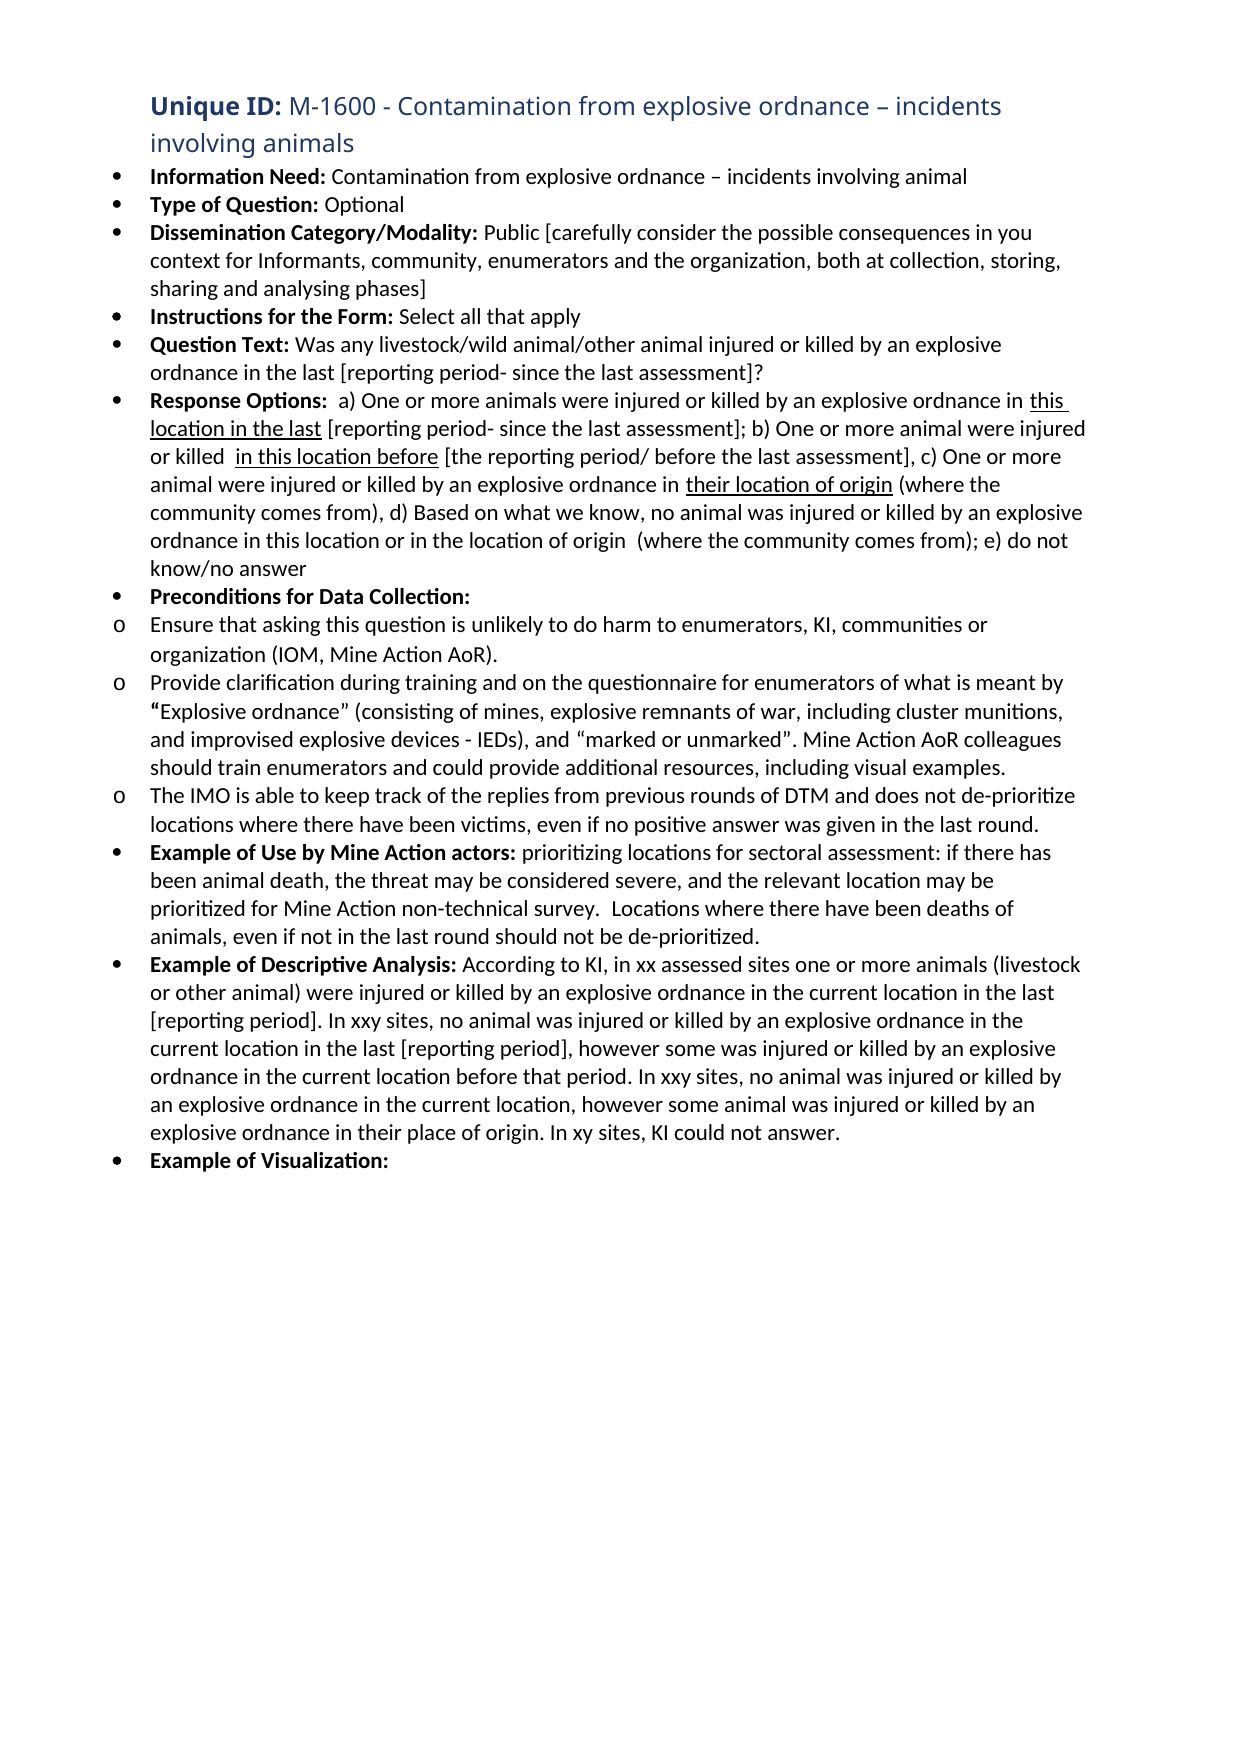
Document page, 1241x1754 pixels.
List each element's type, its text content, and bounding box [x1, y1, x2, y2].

list Example of Descriptive Analysis: According to KI, in xx assessed sites one or more animals (livestock or other animal) were injured or killed by an explosive ordnance in the current location in the last [reporting period]. In xxy sites, no animal was injured or killed by an explosive ordnance in the current location in the last [reporting period], however some was injured or killed by an explosive ordnance in the current location before that period. In xxy sites, no animal was injured or killed by an explosive ordnance in the current location, however some animal was injured or killed by an explosive ordnance in their place of origin. In xy sites, KI could not answer. [113, 950, 1090, 1146]
list Response Options: a) One or more animals were injured or killed by an explosive ordnance in this location in the last [reporting period- since the last assessment]; b) One or more animal were injured or killed in this location before [the reporting period/ before the last assessment], c) One or more animal were injured or killed by an explosive ordnance in their location of origin (where the community comes from), d) Based on what we know, no animal was injured or killed by an explosive ordnance in this location or in the location of origin (where the community comes from); e) do not know/no answer [113, 386, 1090, 582]
list Provide clarification during training and on the questionnaire for enumerators of what is meant by “Explosive ordnance” (consisting of mines, explosive remnants of war, including cluster munitions, and improvised explosive devices - IEDs), and “marked or unmarked”. Mine Action AoR colleagues should train enumerators and could provide additional resources, including visual examples. [112, 668, 1090, 781]
list Ensure that asking this question is unlikely to do harm to enumerators, KI, communities or organization (IOM, Mine Action AoR). [112, 611, 1090, 668]
list Dissemination Category/Modality: Public [carefully consider the possible consequences in you context for Informants, community, enumerators and the organization, both at collection, storing, sharing and analysing phases] [113, 218, 1090, 302]
list Information Need: Contamination from explosive ordnance – incidents involving animal [113, 162, 1090, 190]
subtitle Unique ID: M-1600 - Contamination from explosive ordnance – incidents involving animals [150, 89, 1090, 159]
list Example of Visualization: [113, 1146, 1090, 1174]
list Instructions for the Form: Select all that apply [112, 302, 1090, 330]
list Question Text: Was any livestock/wild animal/other animal injured or killed by an explosive ordnance in the last [reporting period- since the last assessment]? [113, 330, 1090, 386]
list Preconditions for Data Collection: [113, 582, 1090, 611]
list Type of Question: Optional [113, 190, 1090, 218]
list Example of Use by Mine Action actors: prioritizing locations for sectoral assessment: if there has been animal death, the threat may be considered severe, and the relevant location may be prioritized for Mine Action non-technical survey. Locations where there have been deaths of animals, even if not in the last round should not be de-prioritized. [113, 838, 1090, 950]
list The IMO is able to keep track of the replies from previous rounds of DTM and does not de-prioritize locations where there have been victims, even if no positive answer was given in the last round. [112, 781, 1090, 838]
